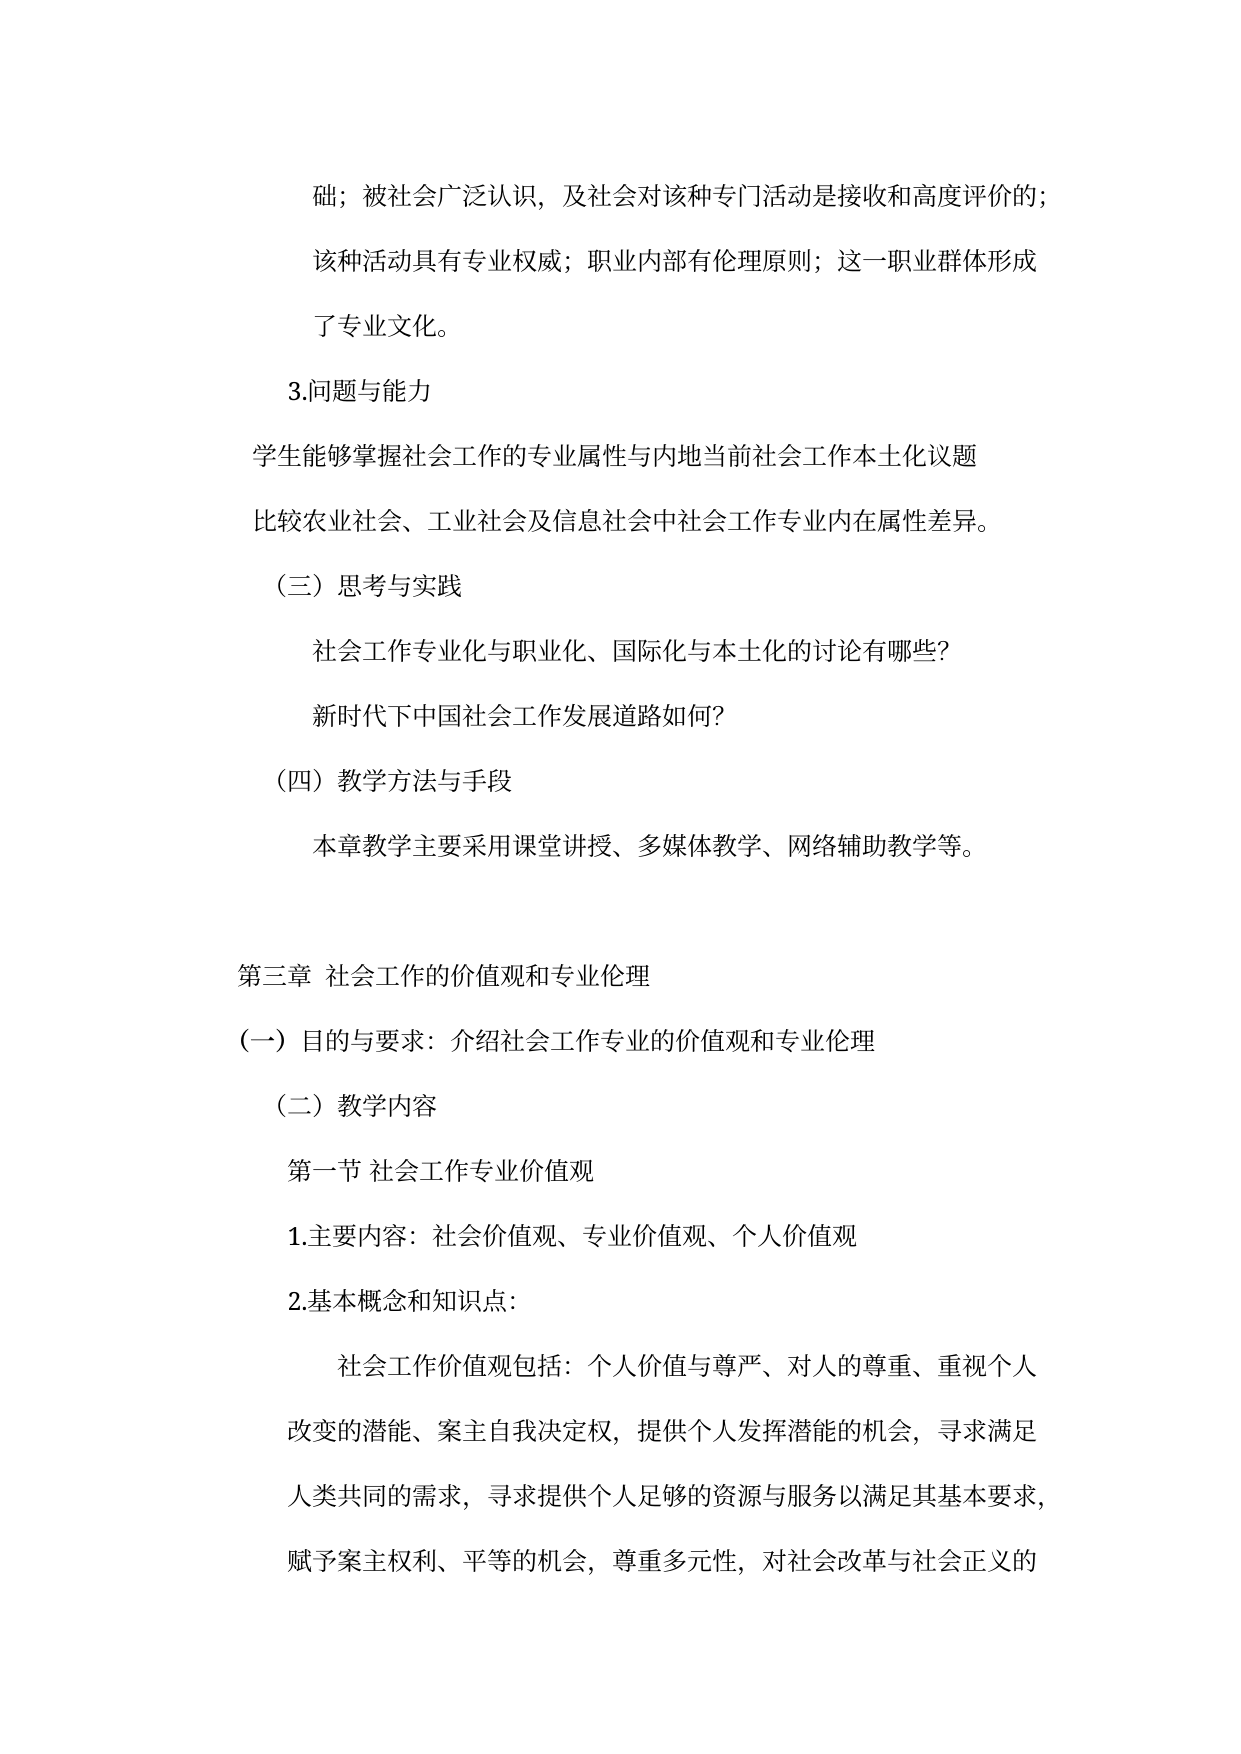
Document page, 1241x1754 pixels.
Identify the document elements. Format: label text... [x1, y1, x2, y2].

text （一）目的与要求：介绍社会工作专业的价值观和专业伦理 [187, 1007, 1053, 1072]
text 1.主要内容：社会价值观、专业价值观、个人价值观 [287, 1202, 1053, 1267]
text 新时代下中国社会工作发展道路如何？ [187, 682, 1053, 747]
text 第三章 社会工作的价值观和专业伦理 [187, 942, 1053, 1007]
text 比较农业社会、工业社会及信息社会中社会工作专业内在属性差异。 [187, 487, 1053, 552]
text 本章教学主要采用课堂讲授、多媒体教学、网络辅助教学等。 [187, 812, 1053, 877]
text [287, 1332, 1053, 1592]
text （三）思考与实践 [187, 552, 1053, 617]
text （二）教学内容 [187, 1072, 1053, 1137]
text 社会工作专业化与职业化、国际化与本土化的讨论有哪些？ [187, 617, 1053, 682]
text 2.基本概念和知识点： [287, 1267, 1053, 1332]
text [312, 162, 1053, 357]
text 第一节 社会工作专业价值观 [187, 1137, 1053, 1202]
text 3.问题与能力 [187, 357, 1053, 422]
text （四）教学方法与手段 [187, 747, 1053, 812]
text 学生能够掌握社会工作的专业属性与内地当前社会工作本土化议题 [187, 422, 1053, 487]
